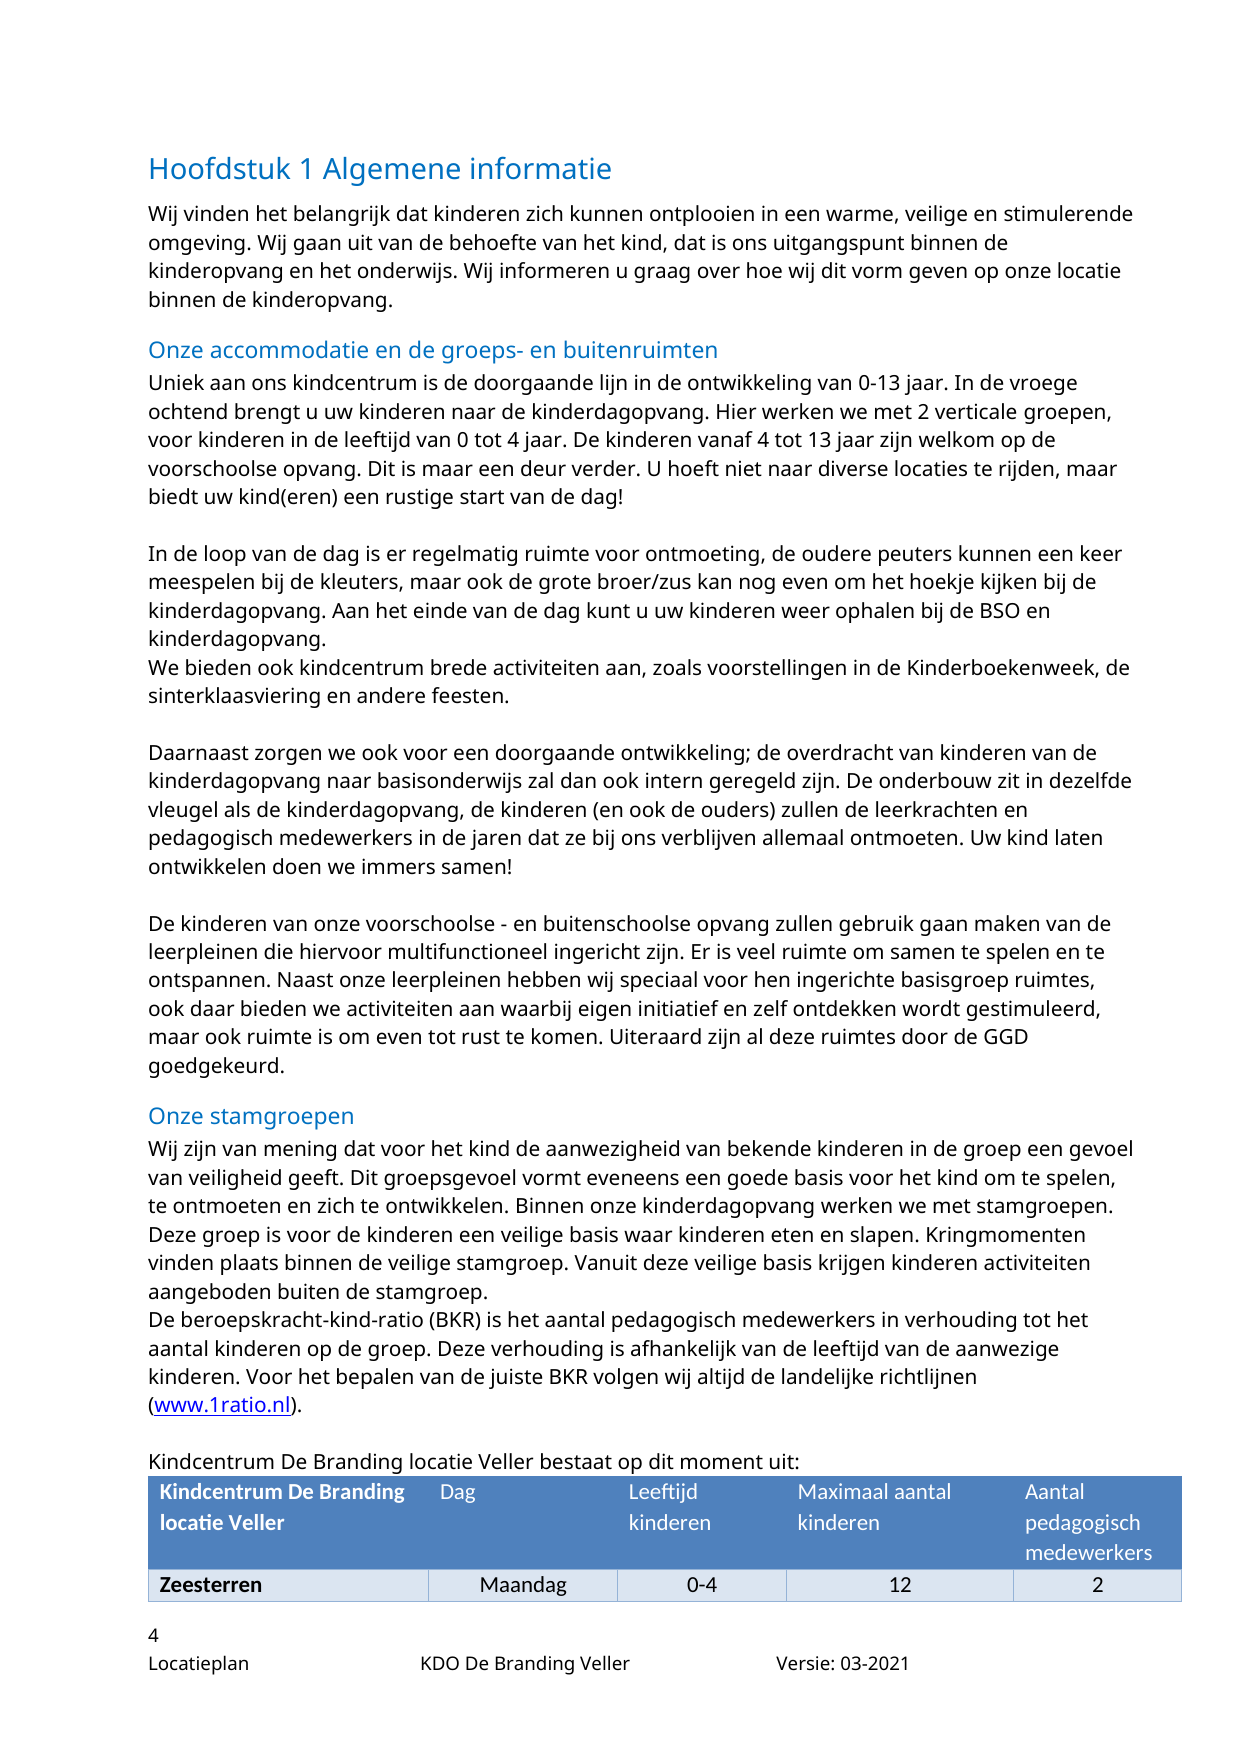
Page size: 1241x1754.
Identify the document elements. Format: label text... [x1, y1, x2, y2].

text De beroepskracht-kind-ratio (BKR) is het aantal pedagogisch medewerkers in verhouding tot het aantal kinderen op de groep. Deze verhouding is afhankelijk van de leeftijd van de aanwezige kinderen. Voor het bepalen van de juiste BKR volgen wij altijd de landelijke richtlijnen (www.1ratio.nl). [148, 1305, 1137, 1419]
table_header Dag [429, 1477, 617, 1569]
subtitle Onze stamgroepen [148, 1100, 1137, 1131]
text Kindcentrum De Branding locatie Veller bestaat op dit moment uit: [148, 1447, 1137, 1476]
table_cell 12 [787, 1570, 1013, 1601]
text Wij vinden het belangrijk dat kinderen zich kunnen ontplooien in een warme, veilige en stimulerende omgeving. Wij gaan uit van de behoefte van het kind, dat is ons uitgangspunt binnen de kinderopvang en het onderwijs. Wij informeren u graag over hoe wij dit vorm geven op onze locatie binnen de kinderopvang. [148, 199, 1137, 313]
table_header Leeftijd kinderen [618, 1477, 786, 1569]
subtitle Hoofdstuk 1 Algemene informatie [148, 148, 1137, 188]
table_cell Zeesterren [149, 1570, 428, 1601]
table_header Maximaal aantal kinderen [787, 1477, 1013, 1569]
table_header Kindcentrum De Branding locatie Veller [149, 1477, 428, 1569]
text Uniek aan ons kindcentrum is de doorgaande lijn in de ontwikkeling van 0-13 jaar. In de vroege ochtend brengt u uw kinderen naar de kinderdagopvang. Hier werken we met 2 verticale groepen, voor kinderen in de leeftijd van 0 tot 4 jaar. De kinderen vanaf 4 tot 13 jaar zijn welkom op de voorschoolse opvang. Dit is maar een deur verder. U hoeft niet naar diverse locaties te rijden, maar biedt uw kind(eren) een rustige start van de dag! In de loop van de dag is er regelmatig ruimte voor ontmoeting, de oudere peuters kunnen een keer meespelen bij de kleuters, maar ook de grote broer/zus kan nog even om het hoekje kijken bij de kinderdagopvang. Aan het einde van de dag kunt u uw kinderen weer ophalen bij de BSO en kinderdagopvang. We bieden ook kindcentrum brede activiteiten aan, zoals voorstellingen in de Kinderboekenweek, de sinterklaasviering en andere feesten. Daarnaast zorgen we ook voor een doorgaande ontwikkeling; de overdracht van kinderen van de kinderdagopvang naar basisonderwijs zal dan ook intern geregeld zijn. De onderbouw zit in dezelfde vleugel als de kinderdagopvang, de kinderen (en ook de ouders) zullen de leerkrachten en pedagogisch medewerkers in de jaren dat ze bij ons verblijven allemaal ontmoeten. Uw kind laten ontwikkelen doen we immers samen! De kinderen van onze voorschoolse - en buitenschoolse opvang zullen gebruik gaan maken van de leerpleinen die hiervoor multifunctioneel ingericht zijn. Er is veel ruimte om samen te spelen en te ontspannen. Naast onze leerpleinen hebben wij speciaal voor hen ingerichte basisgroep ruimtes, ook daar bieden we activiteiten aan waarbij eigen initiatief en zelf ontdekken wordt gestimuleerd, maar ook ruimte is om even tot rust te komen. Uiteraard zijn al deze ruimtes door de GGD goedgekeurd. [148, 368, 1137, 1079]
table_cell 2 [1014, 1570, 1181, 1601]
subtitle Onze accommodatie en de groeps- en buitenruimten [148, 334, 1137, 365]
table_cell 0-4 [618, 1570, 786, 1601]
table_header Aantal pedagogisch medewerkers [1014, 1477, 1181, 1569]
table_cell Maandag [429, 1570, 617, 1601]
text Wij zijn van mening dat voor het kind de aanwezigheid van bekende kinderen in de groep een gevoel van veiligheid geeft. Dit groepsgevoel vormt eveneens een goede basis voor het kind om te spelen, te ontmoeten en zich te ontwikkelen. Binnen onze kinderdagopvang werken we met stamgroepen. Deze groep is voor de kinderen een veilige basis waar kinderen eten en slapen. Kringmomenten vinden plaats binnen de veilige stamgroep. Vanuit deze veilige basis krijgen kinderen activiteiten aangeboden buiten de stamgroep. [148, 1134, 1137, 1305]
